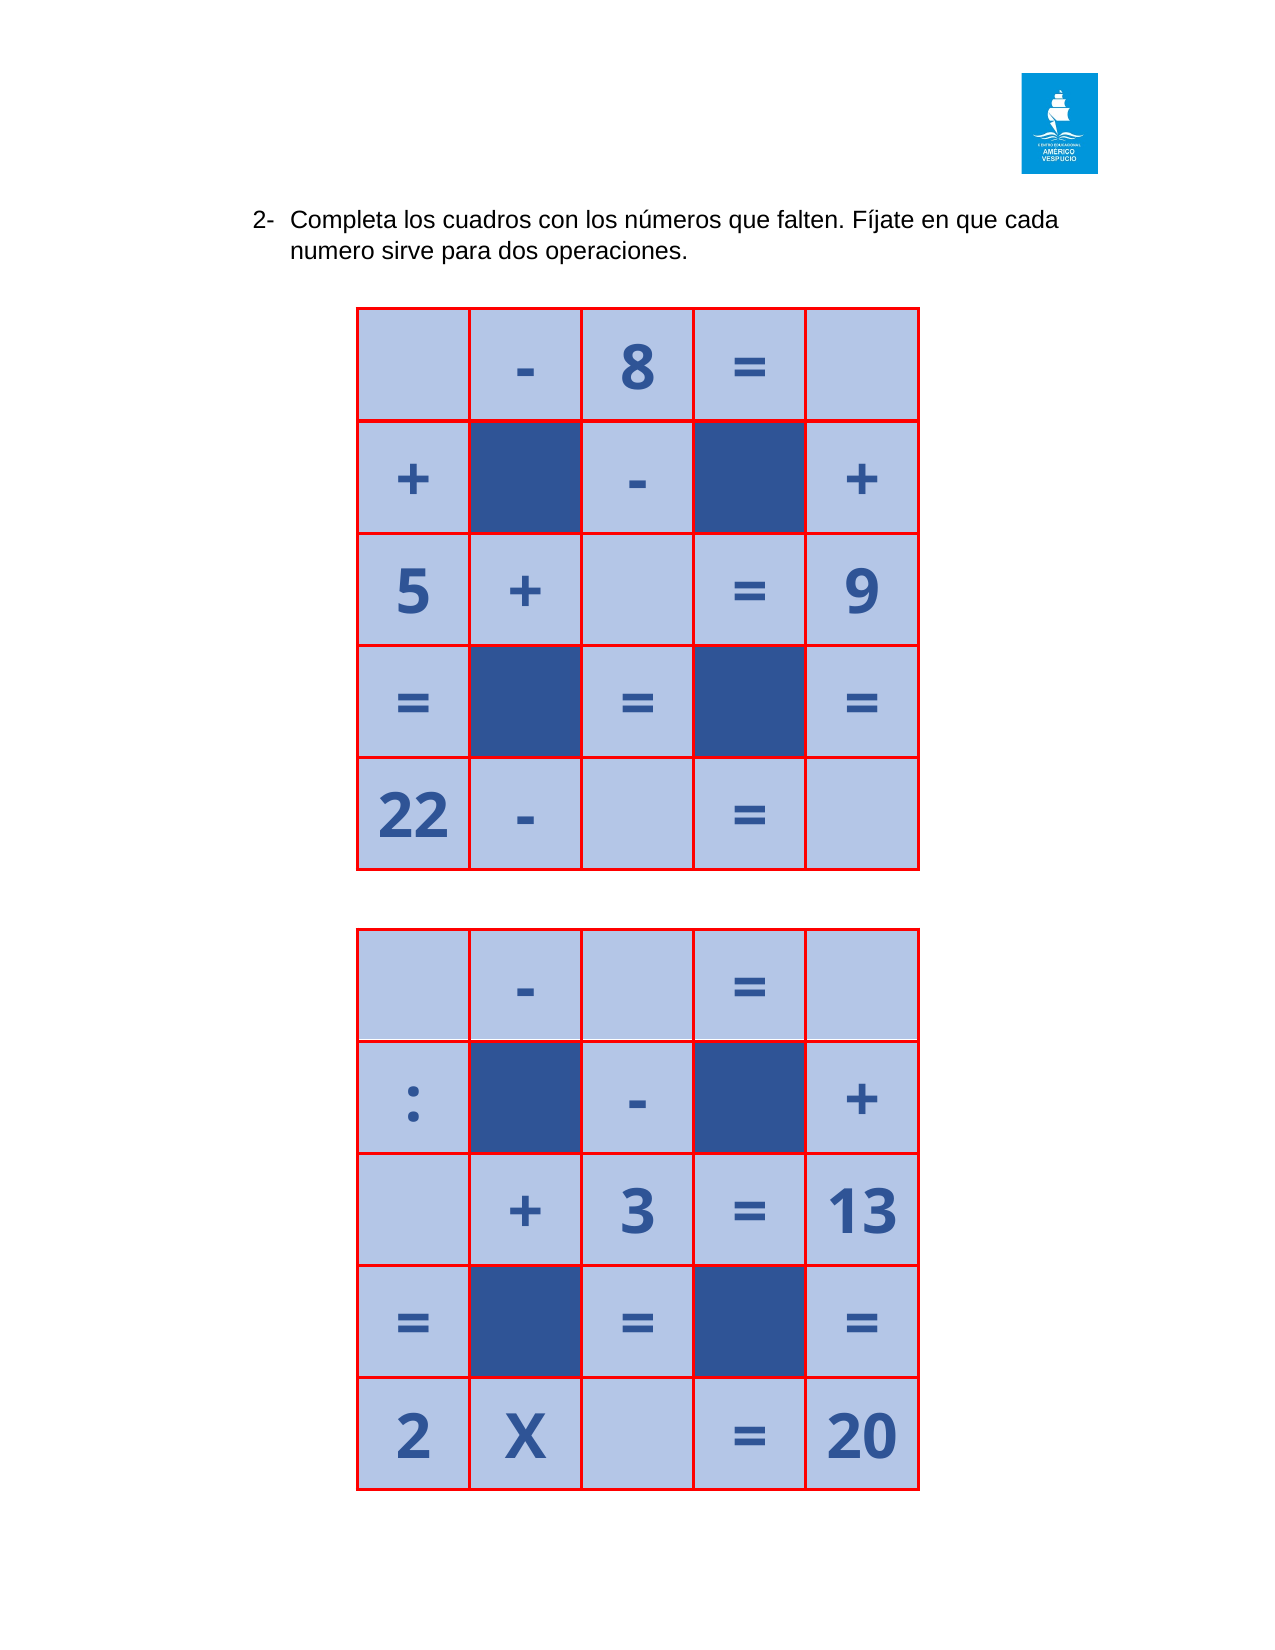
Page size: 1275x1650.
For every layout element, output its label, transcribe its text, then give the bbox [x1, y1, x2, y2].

table_header = [695, 931, 804, 1039]
table_header - [471, 310, 580, 419]
table_cell - [583, 423, 692, 532]
table_cell [583, 759, 692, 868]
table_cell [695, 1043, 804, 1152]
table_cell = [359, 647, 468, 756]
table_cell 5 [359, 535, 468, 644]
table_cell + [359, 423, 468, 532]
table_header [359, 310, 468, 419]
table_cell : [359, 1043, 468, 1152]
table_cell [583, 1379, 692, 1488]
table_cell [695, 1267, 804, 1376]
table_cell - [583, 1043, 692, 1152]
table_cell 2 [359, 1379, 468, 1488]
table_cell = [807, 647, 917, 756]
list Completa los cuadros con los números que falten. Fíjate en que cada numero sirve para dos operaciones. [252, 204, 1098, 264]
table_cell X [471, 1379, 580, 1488]
picture [1060, 133, 1072, 137]
table_header [583, 931, 692, 1039]
table_cell = [583, 1267, 692, 1376]
table_header - [471, 931, 580, 1039]
table_cell [471, 423, 580, 532]
table_cell 3 [583, 1155, 692, 1264]
table_cell [359, 1155, 468, 1264]
table_cell [583, 535, 692, 644]
table_cell = [807, 1267, 917, 1376]
picture [1048, 91, 1068, 130]
picture [1044, 150, 1066, 154]
table_cell [471, 647, 580, 756]
table_header [807, 931, 917, 1039]
table_cell = [695, 535, 804, 644]
table_cell = [583, 647, 692, 756]
table_cell [695, 423, 804, 532]
table_header [359, 931, 468, 1039]
table_cell + [807, 1043, 917, 1152]
table_cell [471, 1043, 580, 1152]
table_cell [807, 759, 917, 868]
table_cell + [471, 1155, 580, 1264]
table_cell + [807, 423, 917, 532]
table_cell 20 [807, 1379, 917, 1488]
table_cell [695, 647, 804, 756]
table_cell 22 [359, 759, 468, 868]
table_cell 9 [807, 535, 917, 644]
table_header = [695, 310, 804, 419]
table_cell + [471, 535, 580, 644]
table_header 8 [583, 310, 692, 419]
table_cell = [359, 1267, 468, 1376]
picture [1039, 133, 1056, 138]
table_cell = [695, 759, 804, 868]
table_cell - [471, 759, 580, 868]
table_cell = [695, 1379, 804, 1488]
table_cell 13 [807, 1155, 917, 1264]
table_header [807, 310, 917, 419]
table_cell [471, 1267, 580, 1376]
table_cell = [695, 1155, 804, 1264]
